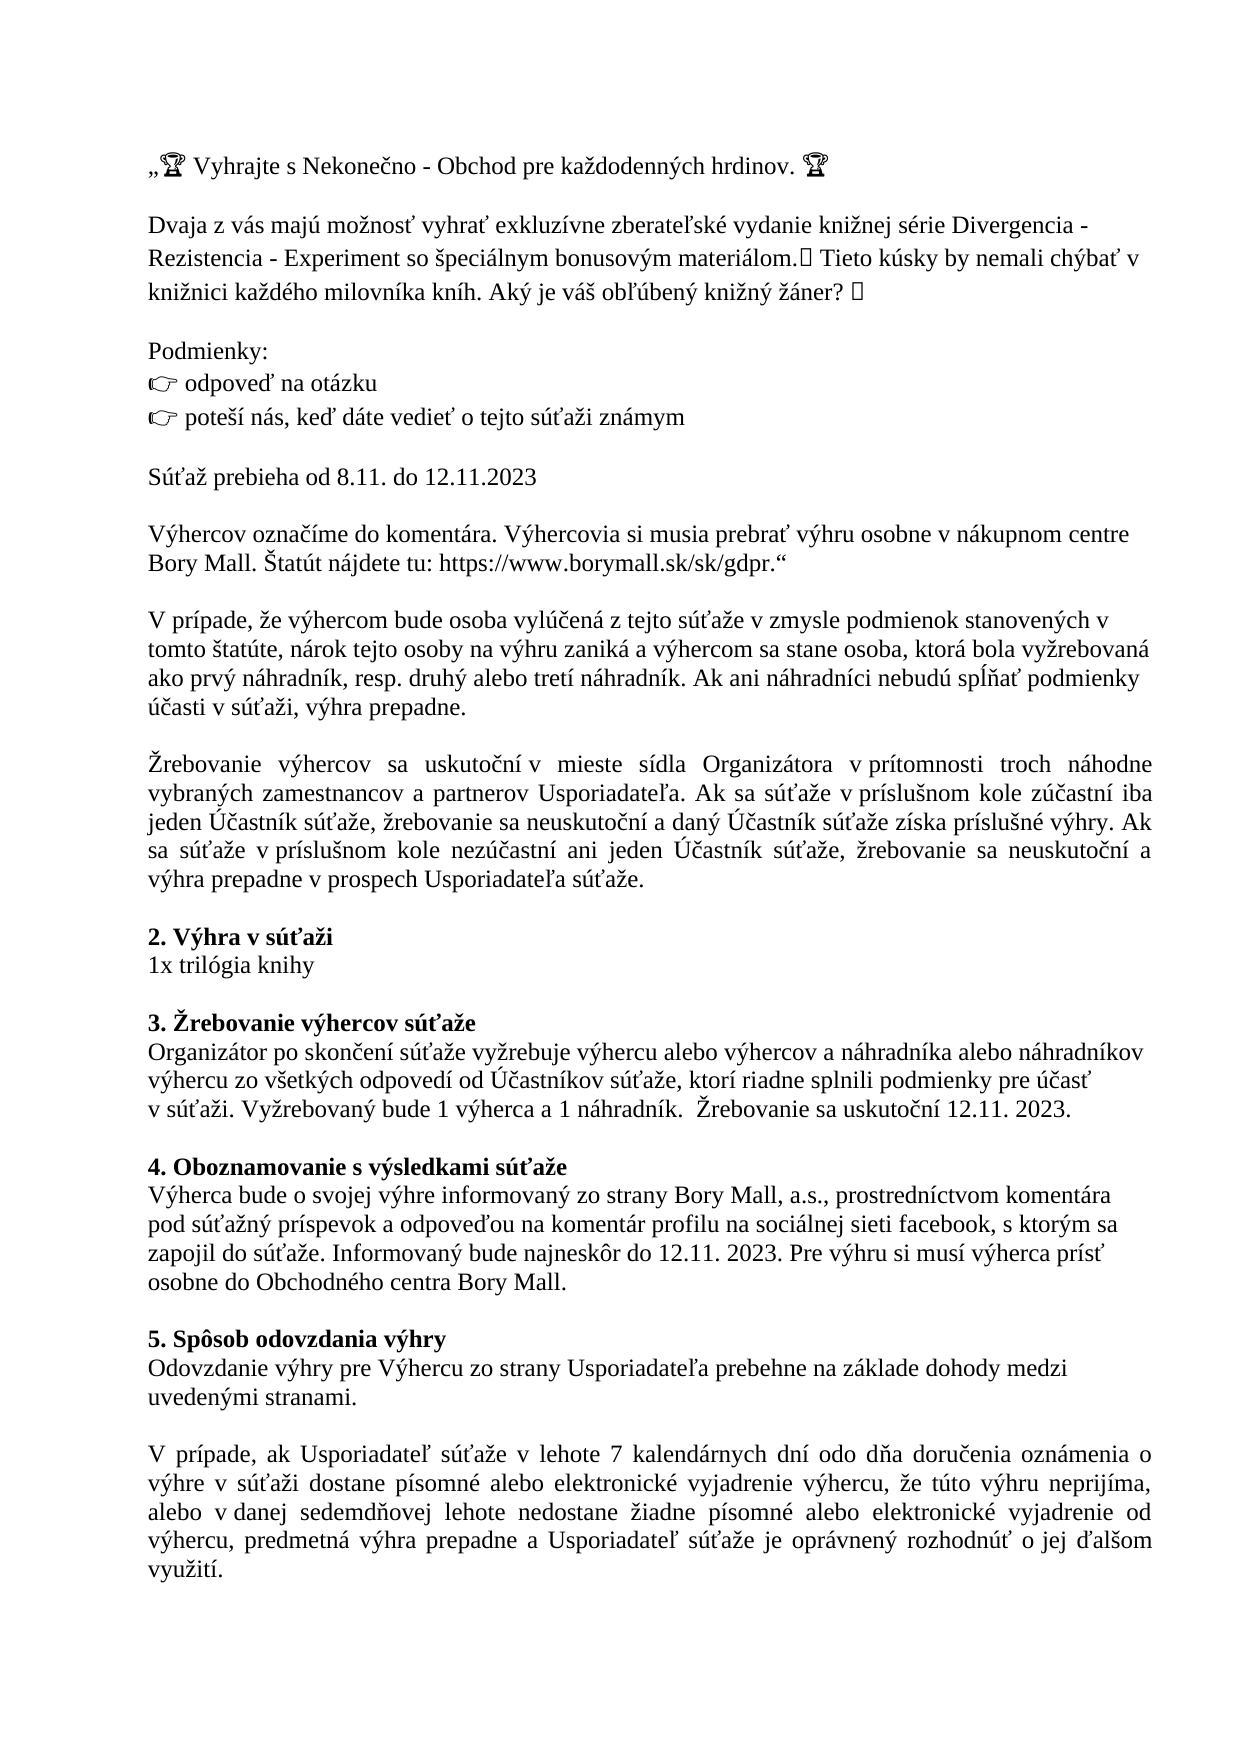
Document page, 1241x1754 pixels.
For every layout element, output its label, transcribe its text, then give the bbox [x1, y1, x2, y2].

text V prípade, že výhercom bude osoba vylúčená z tejto súťaže v zmysle podmienok stanovených v tomto štatúte, nárok tejto osoby na výhru zaniká a výhercom sa stane osoba, ktorá bola vyžrebovaná ako prvý náhradník, resp. druhý alebo tretí náhradník. Ak ani náhradníci nebudú spĺňať podmienky účasti v súťaži, výhra prepadne. [148, 606, 1152, 721]
text Organizátor po skončení súťaže vyžrebuje výhercu alebo výhercov a náhradníka alebo náhradníkov výhercu zo všetkých odpovedí od Účastníkov súťaže, ktorí riadne splnili podmienky pre účasť v súťaži. Vyžrebovaný bude 1 výherca a 1 náhradník. Žrebovanie sa uskutoční 12.11. 2023. [148, 1037, 1152, 1123]
text 1x trilógia knihy [148, 951, 1152, 979]
text Dvaja z vás majú možnosť vyhrať exkluzívne zberateľské vydanie knižnej série Divergencia - Rezistencia - Experiment so špeciálnym bonusovým materiálom.🔥 Tieto kúsky by nemali chýbať v knižnici každého milovníka kníh. Aký je váš obľúbený knižný žáner? 📕 [148, 211, 1152, 307]
text „🏆 Vyhrajte s Nekonečno - Obchod pre každodenných hrdinov. 🏆 [148, 148, 1152, 182]
text Žrebovanie výhercov sa uskutoční v mieste sídla Organizátora v prítomnosti troch náhodne vybraných zamestnancov a partnerov Usporiadateľa. Ak sa súťaže v príslušnom kole zúčastní iba jeden Účastník súťaže, žrebovanie sa neuskutoční a daný Účastník súťaže získa príslušné výhry. Ak sa súťaže v príslušnom kole nezúčastní ani jeden Účastník súťaže, žrebovanie sa neuskutoční a výhra prepadne v prospech Usporiadateľa súťaže. [148, 749, 1152, 893]
text 5. Spôsob odovzdania výhry [148, 1324, 1152, 1353]
text 3. Žrebovanie výhercov súťaže [148, 1008, 1152, 1037]
text 4. Oboznamovanie s výsledkami súťaže [148, 1152, 1152, 1181]
text Súťaž prebieha od 8.11. do 12.11.2023 [148, 462, 1152, 491]
text 👉 odpoveď na otázku [148, 365, 1152, 399]
text 2. Výhra v súťaži [148, 922, 1152, 951]
text Podmienky: [148, 336, 1152, 365]
text Výherca bude o svojej výhre informovaný zo strany Bory Mall, a.s., prostredníctvom komentára pod súťažný príspevok a odpoveďou na komentár profilu na sociálnej sieti facebook, s ktorým sa zapojil do súťaže. Informovaný bude najneskôr do 12.11. 2023. Pre výhru si musí výherca prísť osobne do Obchodného centra Bory Mall. [148, 1181, 1152, 1296]
text V prípade, ak Usporiadateľ súťaže v lehote 7 kalendárnych dní odo dňa doručenia oznámenia o výhre v súťaži dostane písomné alebo elektronické vyjadrenie výhercu, že túto výhru neprijíma, alebo v danej sedemdňovej lehote nedostane žiadne písomné alebo elektronické vyjadrenie od výhercu, predmetná výhra prepadne a Usporiadateľ súťaže je oprávnený rozhodnúť o jej ďalšom využití. [148, 1439, 1152, 1583]
text 👉 poteší nás, keď dáte vedieť o tejto súťaži známym [148, 399, 1152, 433]
text Výhercov označíme do komentára. Výhercovia si musia prebrať výhru osobne v nákupnom centre Bory Mall. Štatút nájdete tu: https://www.borymall.sk/sk/gdpr.“ [148, 519, 1152, 577]
text Odovzdanie výhry pre Výhercu zo strany Usporiadateľa prebehne na základe dohody medzi uvedenými stranami. [148, 1353, 1152, 1411]
